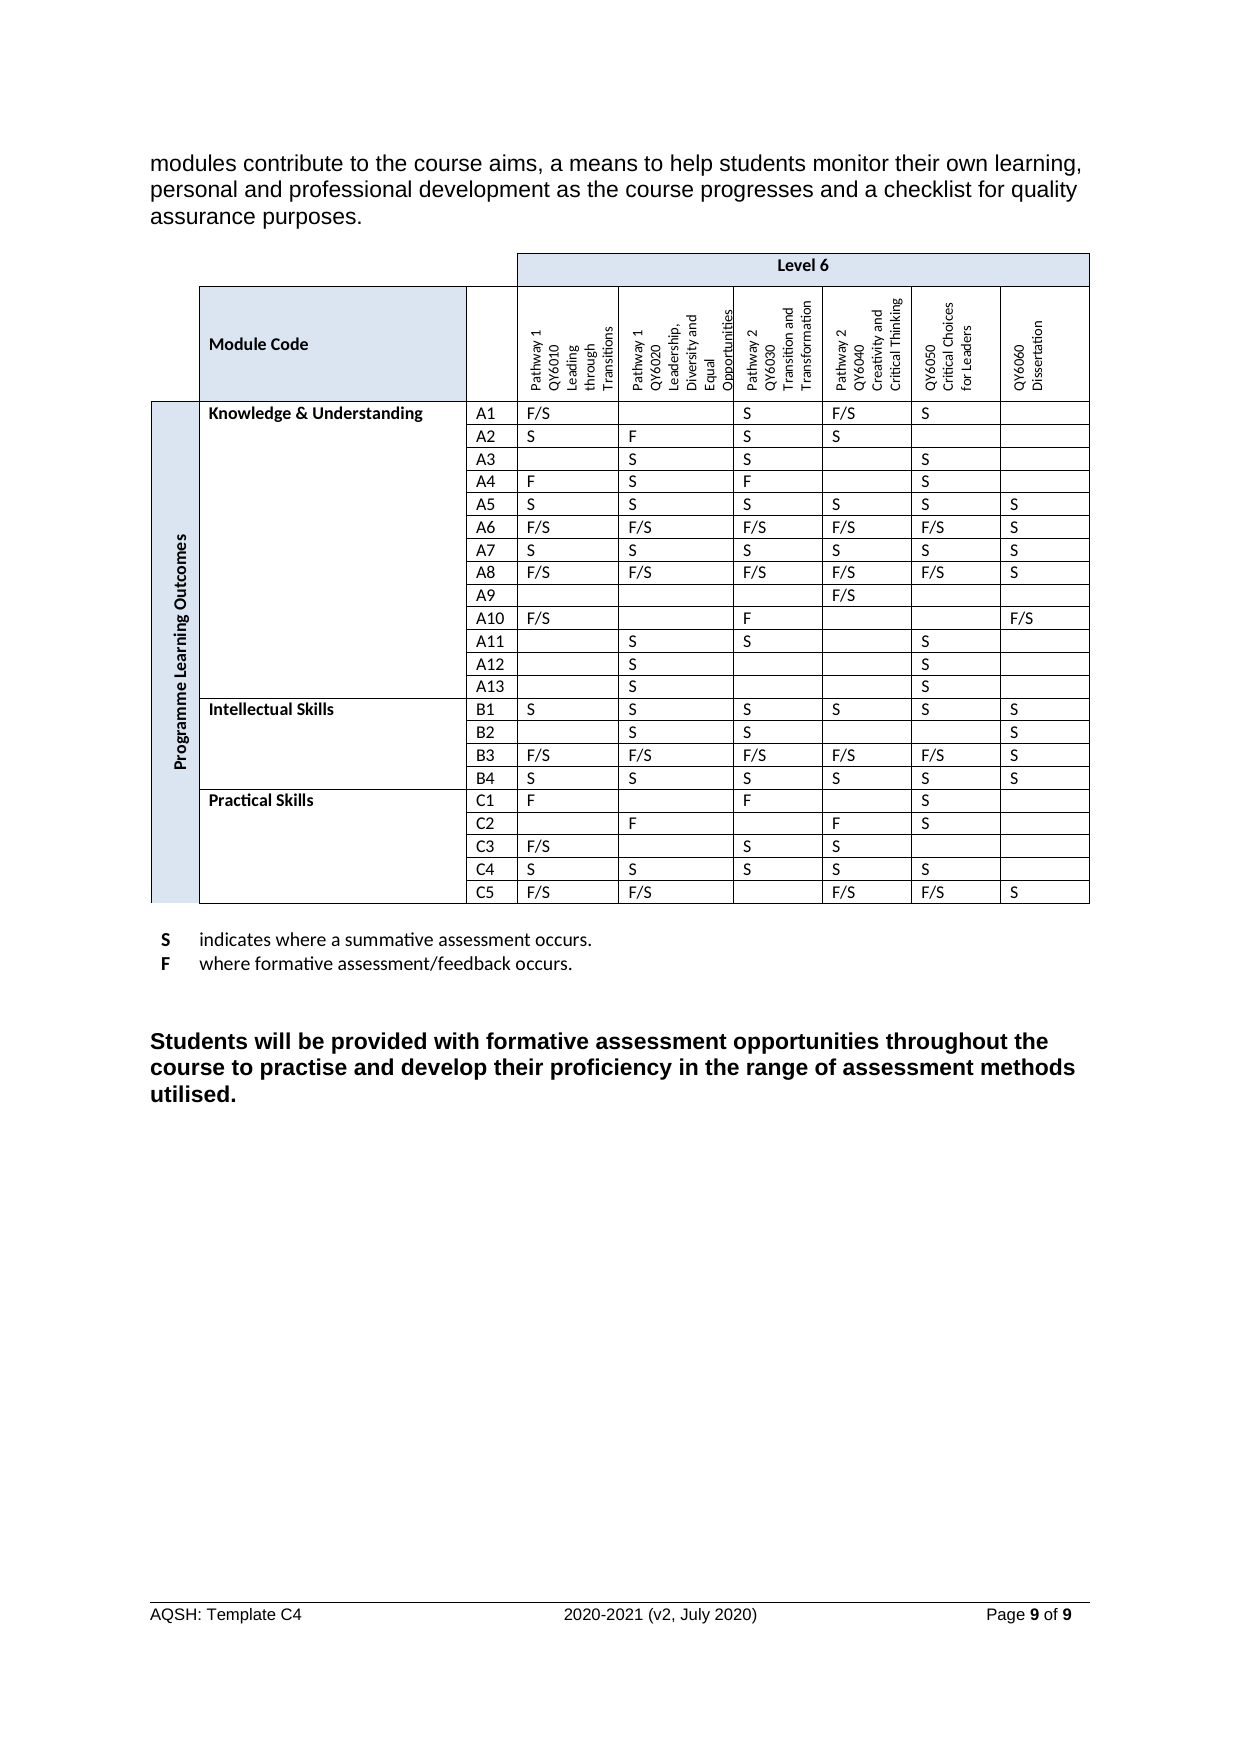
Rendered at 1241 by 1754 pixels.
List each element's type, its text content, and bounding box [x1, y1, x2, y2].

text Students will be provided with formative assessment opportunities throughout the course to practise and develop their proficiency in the range of assessment methods utilised. [150, 229, 1090, 1107]
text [150, 150, 1090, 229]
